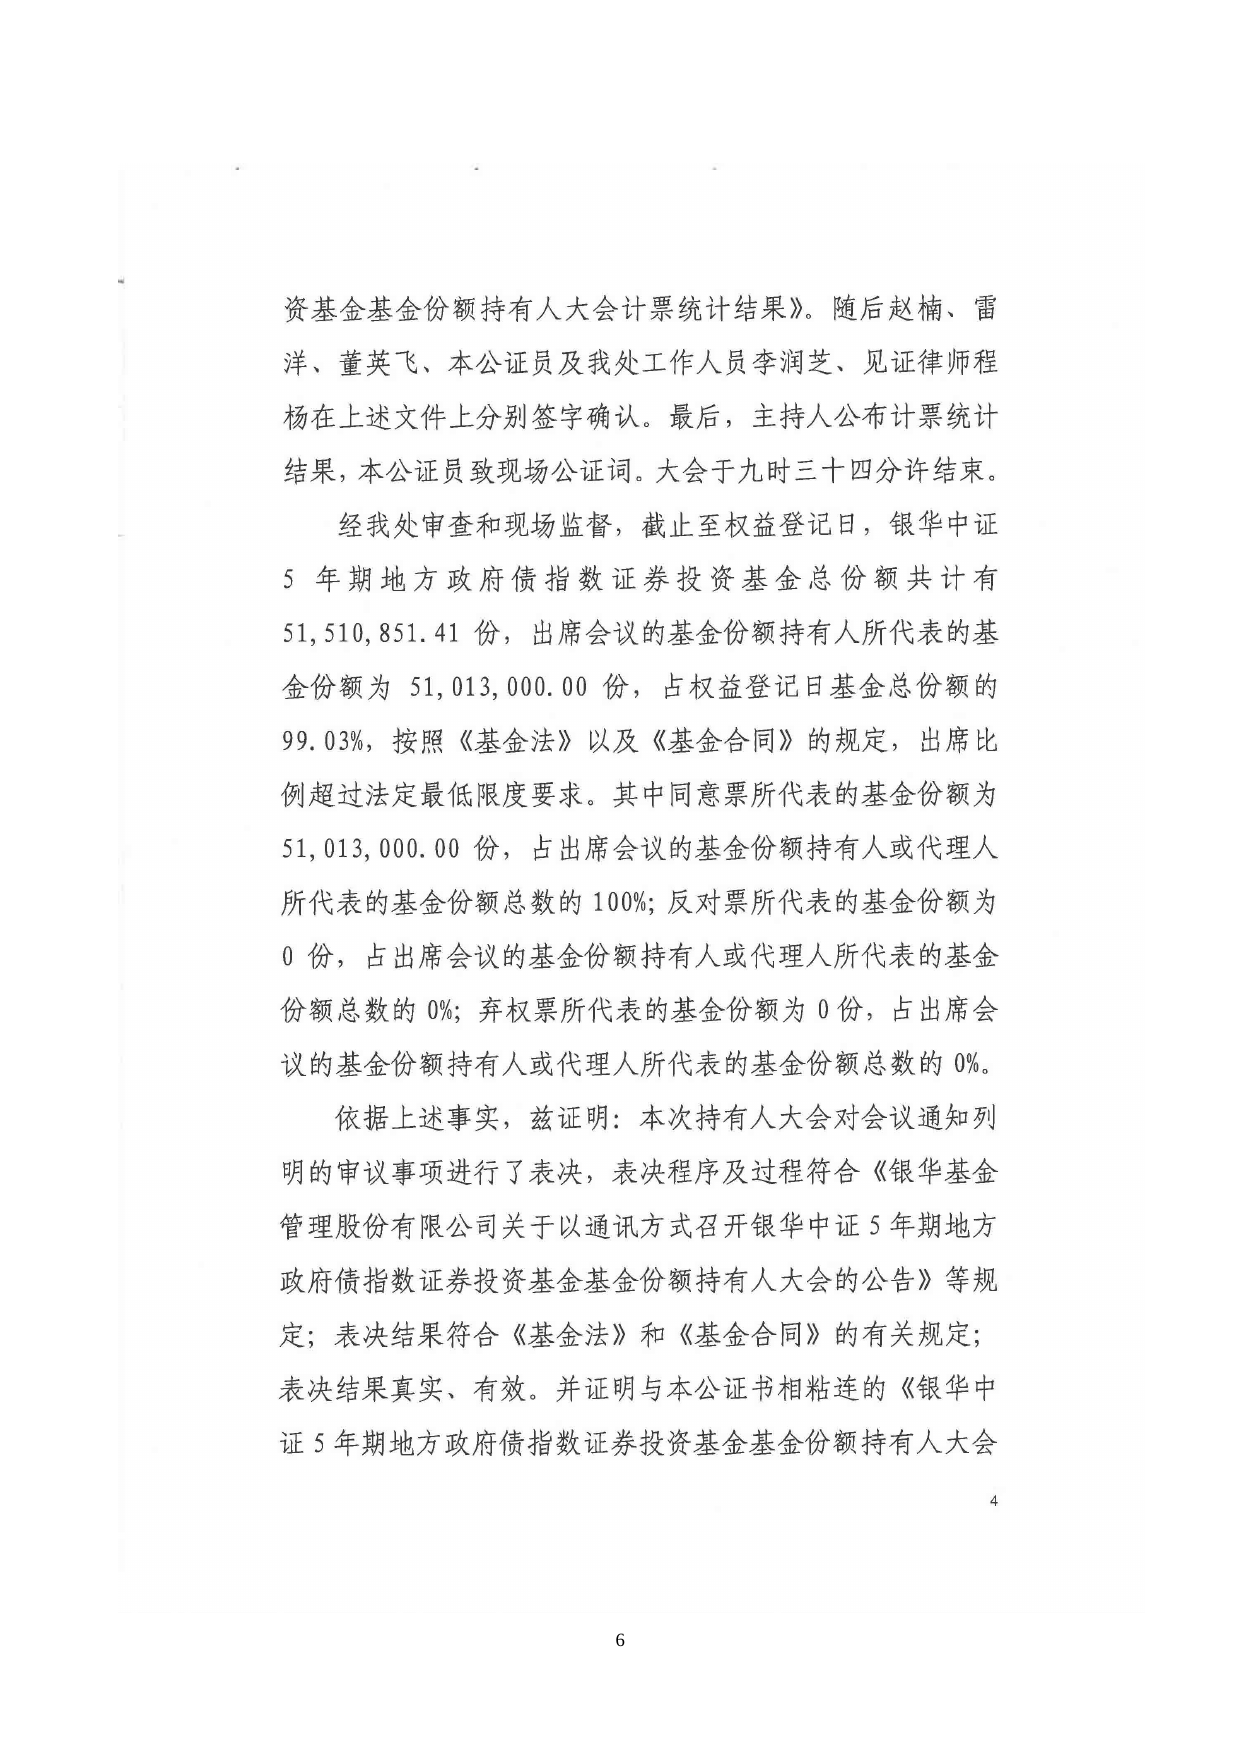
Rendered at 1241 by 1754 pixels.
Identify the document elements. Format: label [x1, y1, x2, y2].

picture [118, 163, 1145, 1613]
